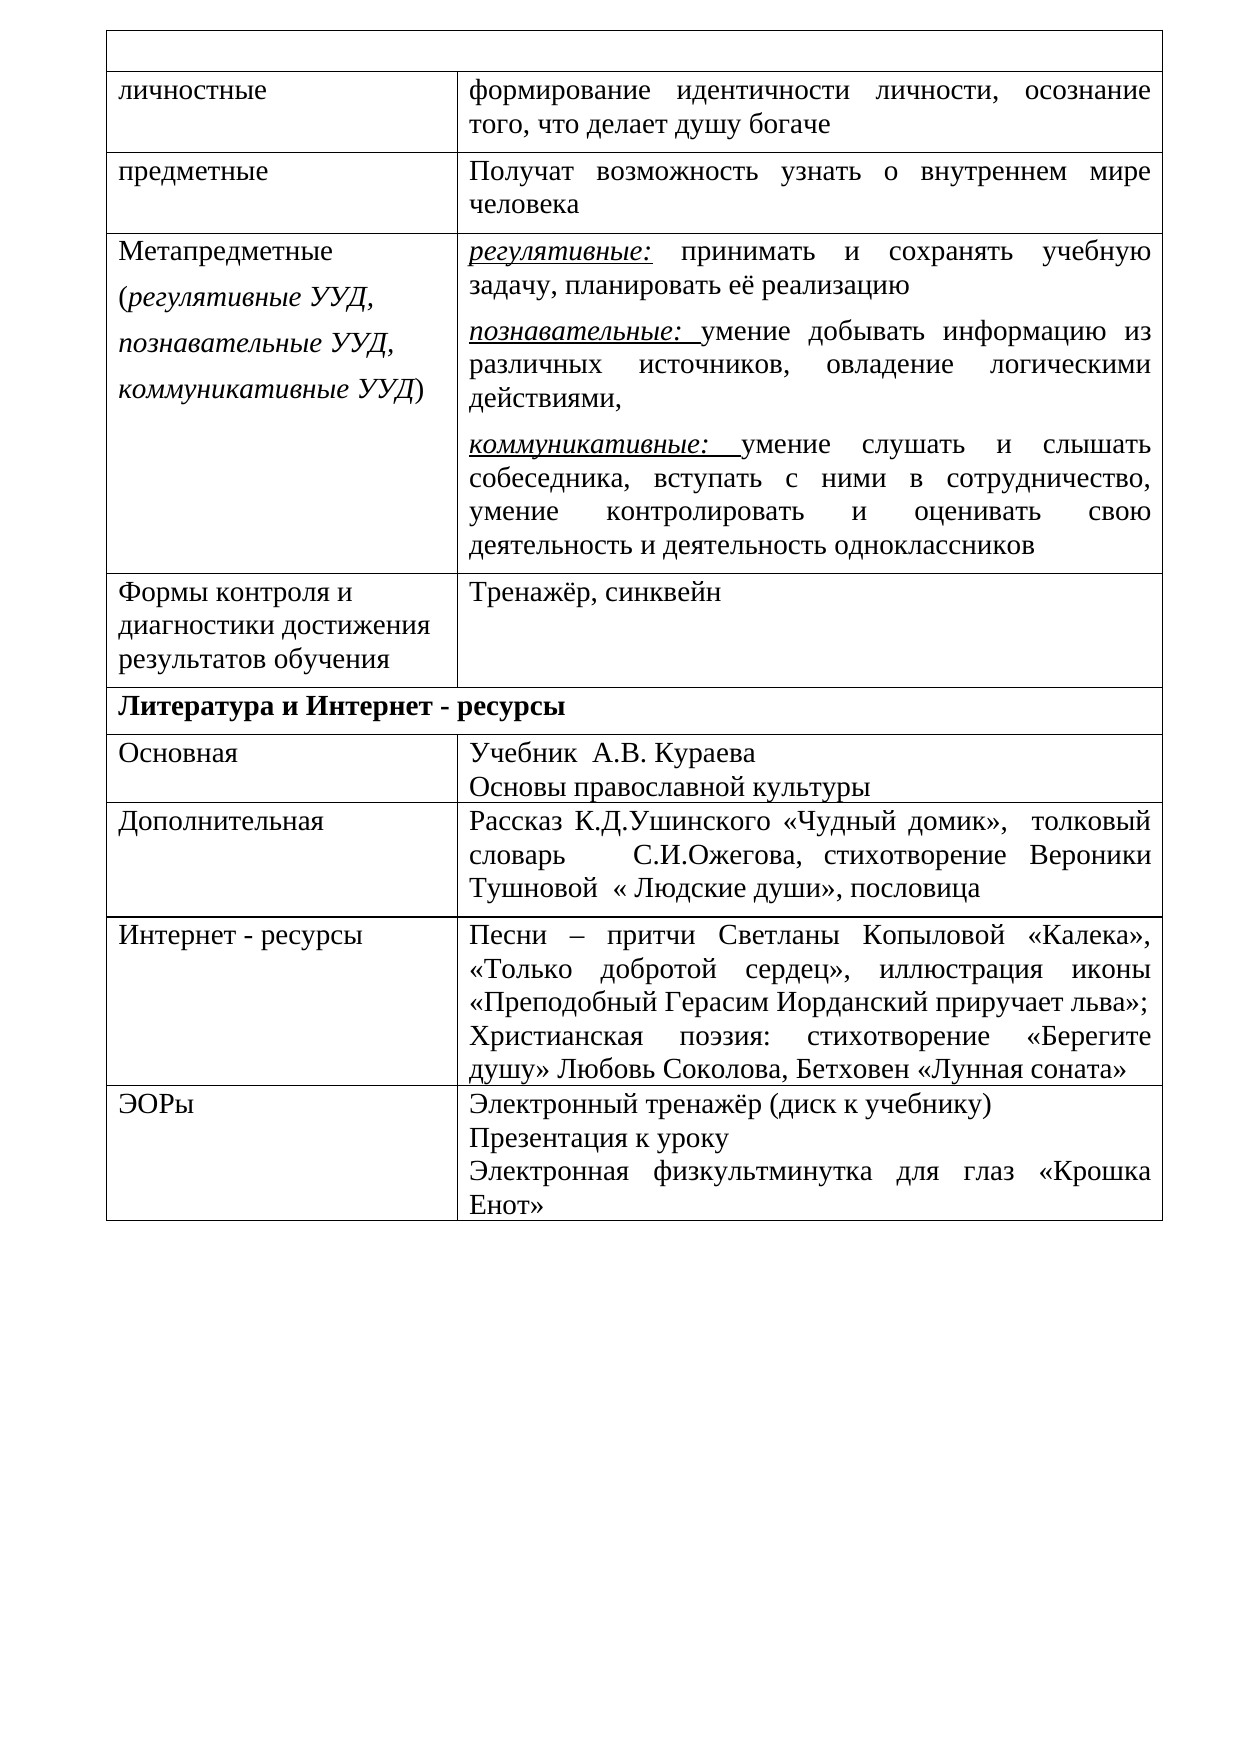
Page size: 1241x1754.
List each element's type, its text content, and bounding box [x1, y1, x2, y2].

table_cell Получат возможность узнать о внутреннем мире человека [458, 153, 1162, 232]
table_cell Литература и Интернет - ресурсы [107, 688, 1162, 734]
table_cell Электронный тренажёр (диск к учебнику) Презентация к уроку Электронная физкультминутка для глаз «Крошка Енот» [458, 1086, 1162, 1220]
table_cell предметные [107, 153, 457, 232]
table_cell формирование идентичности личности, осознание того, что делает душу богаче [458, 72, 1162, 152]
table_cell Учебник А.В. Кураева Основы православной культуры [458, 735, 1162, 802]
table_cell Тренажёр, синквейн [458, 574, 1162, 687]
table_cell Метапредметные (регулятивные УУД, познавательные УУД, коммуникативные УУД) [107, 234, 457, 573]
table_cell Рассказ К.Д.Ушинского «Чудный домик», толковый словарь С.И.Ожегова, стихотворение Вероники Тушновой « Людские души», пословица [458, 803, 1162, 916]
table_cell Песни – притчи Светланы Копыловой «Калека», «Только добротой сердец», иллюстрация иконы «Преподобный Герасим Иорданский приручает льва»; Христианская поэзия: стихотворение «Берегите душу» Любовь Соколова, Бетховен «Лунная соната» [458, 918, 1162, 1085]
table_cell Интернет - ресурсы [107, 918, 457, 1085]
table_cell регулятивные: принимать и сохранять учебную задачу, планировать её реализацию познавательные: умение добывать информацию из различных источников, овладение логическими действиями, коммуникативные: умение слушать и слышать собеседника, вступать с ними в сотрудничество, умение контролировать и оценивать свою деятельность и деятельность одноклассников [458, 234, 1162, 573]
table_cell ЭОРы [107, 1086, 457, 1220]
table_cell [107, 31, 1162, 71]
table_cell Основная [107, 735, 457, 802]
table_cell Формы контроля и диагностики достижения результатов обучения [107, 574, 457, 687]
table_cell личностные [107, 72, 457, 152]
table_cell Дополнительная [107, 803, 457, 916]
